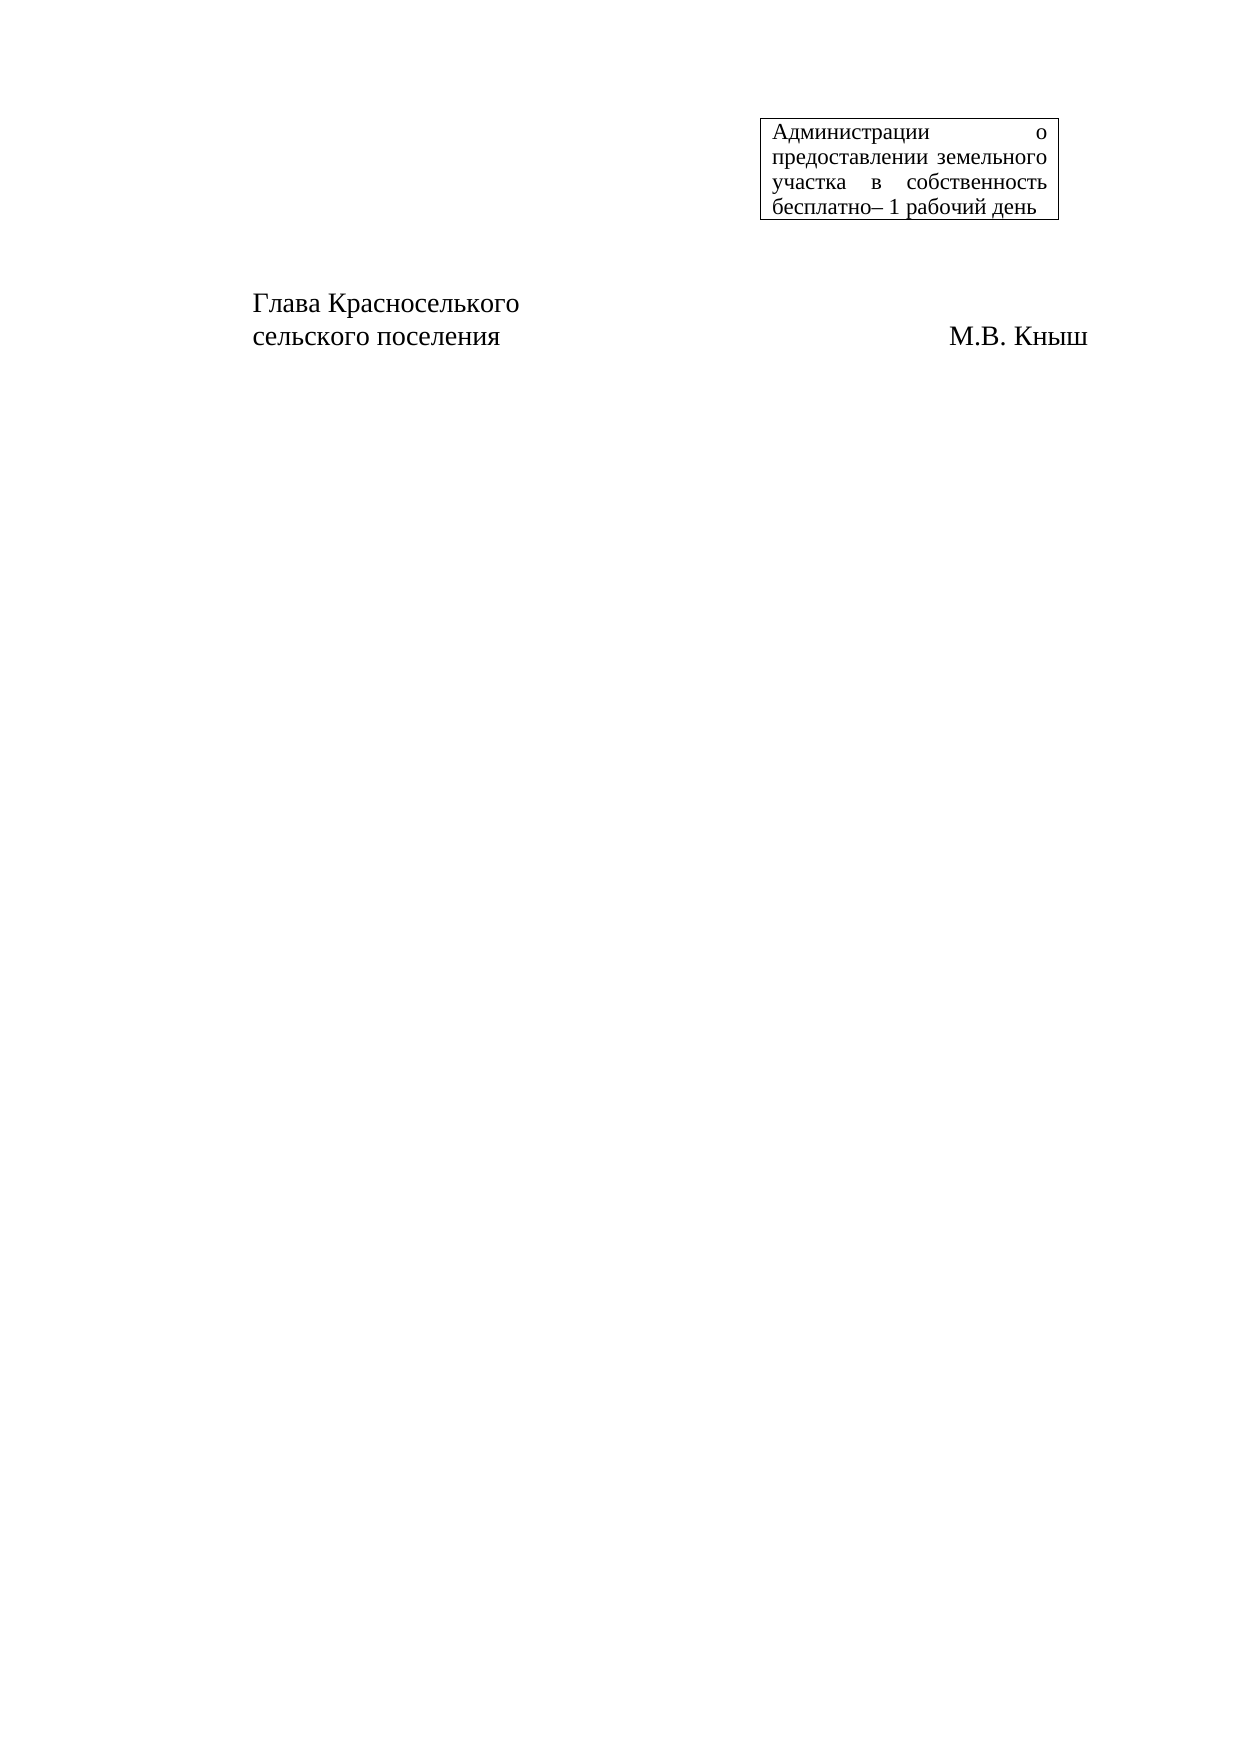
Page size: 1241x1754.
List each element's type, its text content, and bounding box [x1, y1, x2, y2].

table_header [761, 119, 1058, 219]
text Глава Красноселького [177, 286, 1152, 318]
text сельского поселения М.В. Кныш [177, 318, 1152, 351]
